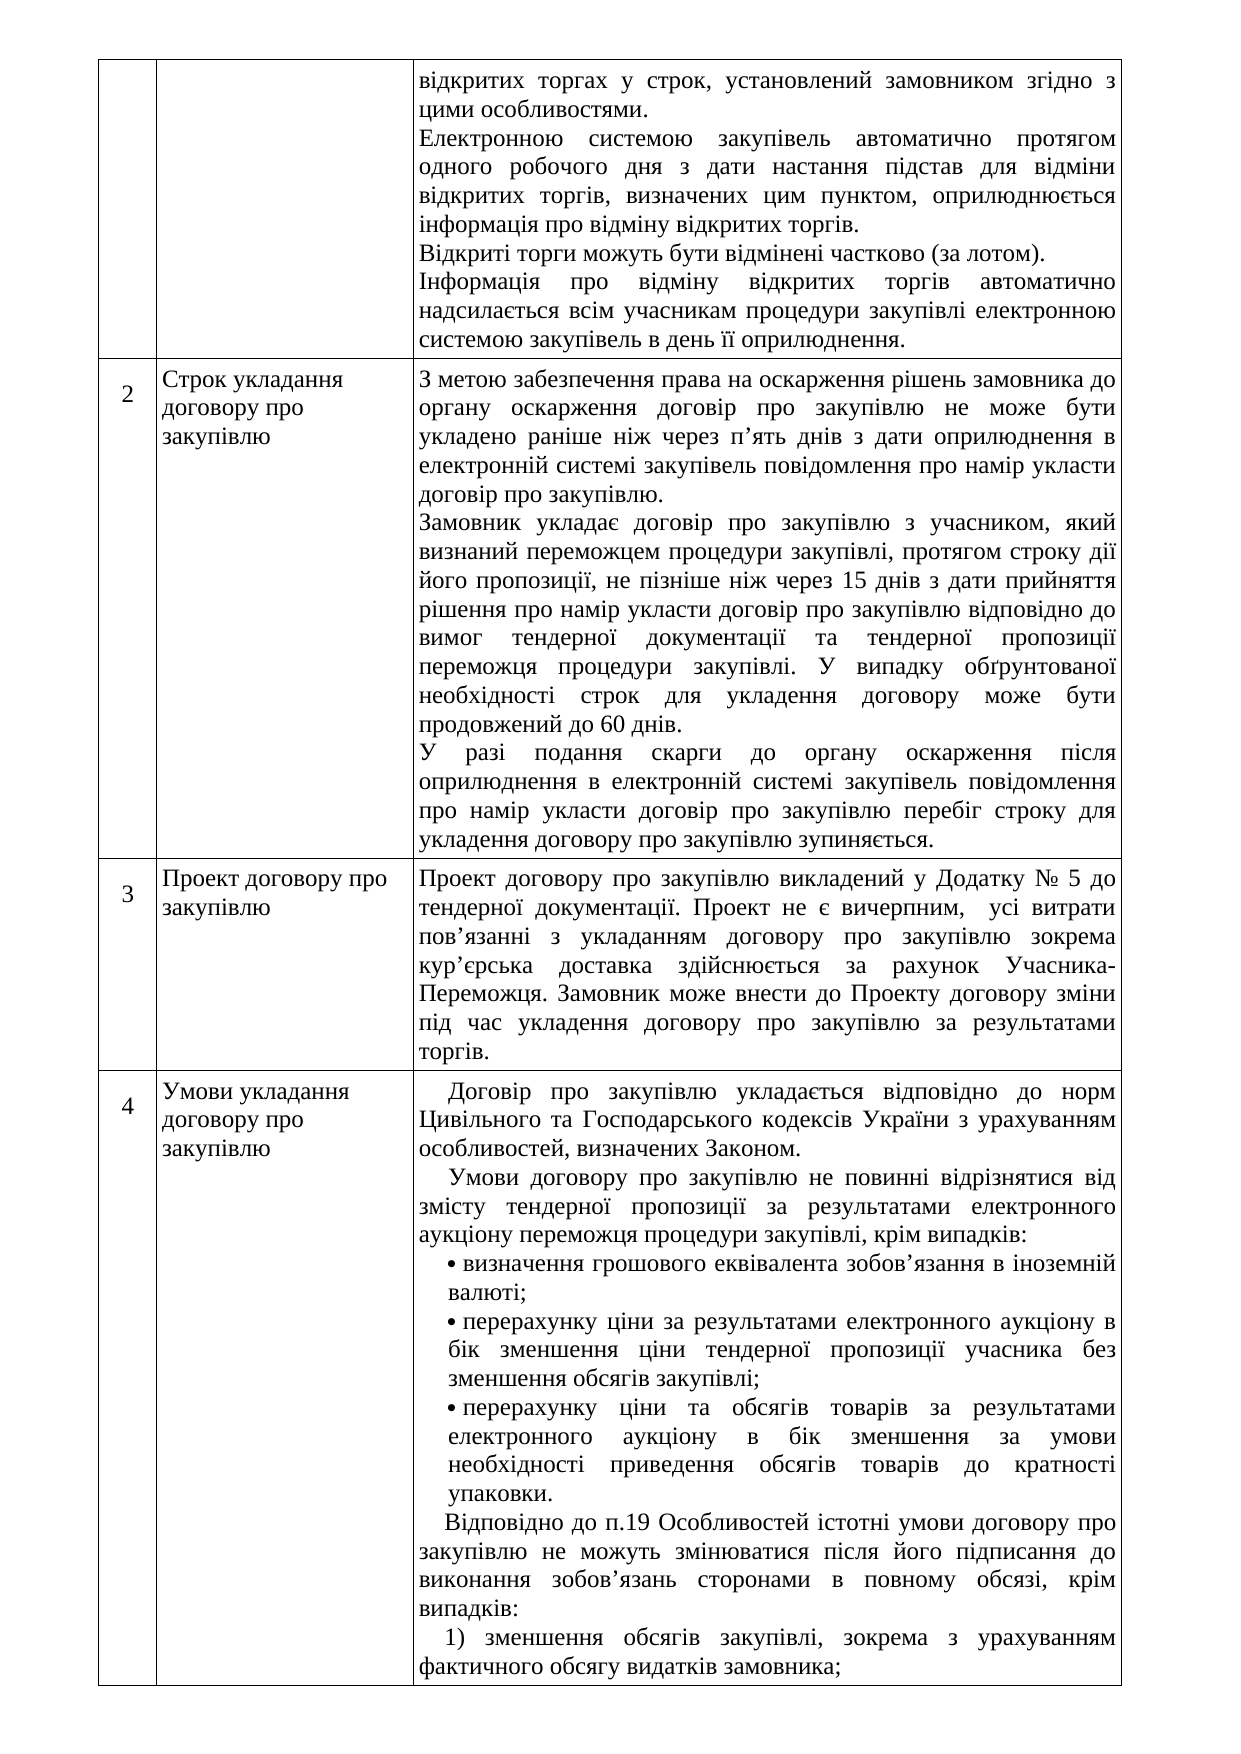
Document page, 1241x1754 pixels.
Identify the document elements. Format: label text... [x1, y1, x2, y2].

table_cell З метою забезпечення права на оскарження рішень замовника до органу оскарження договір про закупівлю не може бути укладено раніше ніж через п’ять днів з дати оприлюднення в електронній системі закупівель повідомлення про намір укласти договір про закупівлю. Замовник укладає договір про закупівлю з учасником, який визнаний переможцем процедури закупівлі, протягом строку дії його пропозиції, не пізніше ніж через 15 днів з дати прийняття рішення про намір укласти договір про закупівлю відповідно до вимог тендерної документації та тендерної пропозиції переможця процедури закупівлі. У випадку обґрунтованої необхідності строк для укладення договору може бути продовжений до 60 днів. У разі подання скарги до органу оскарження після оприлюднення в електронній системі закупівель повідомлення про намір укласти договір про закупівлю перебіг строку для укладення договору про закупівлю зупиняється. [414, 359, 1121, 857]
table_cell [414, 60, 1121, 358]
table_cell Строк укладання договору про закупівлю [157, 359, 413, 857]
table_cell 1 [99, 60, 156, 358]
table_cell 3 [99, 859, 156, 1070]
table_cell 4 [99, 1071, 156, 1684]
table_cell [157, 60, 413, 358]
table_cell 2 [99, 359, 156, 857]
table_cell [414, 1071, 1121, 1684]
table_cell Проект договору про закупівлю викладений у Додатку № 5 до тендерної документації. Проект не є вичерпним, усі витрати пов’язанні з укладанням договору про закупівлю зокрема кур’єрська доставка здійснюється за рахунок Учасника-Переможця. Замовник може внести до Проекту договору зміни під час укладення договору про закупівлю за результатами торгів. [414, 859, 1121, 1070]
table_cell Проект договору про закупівлю [157, 859, 413, 1070]
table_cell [157, 1071, 413, 1684]
